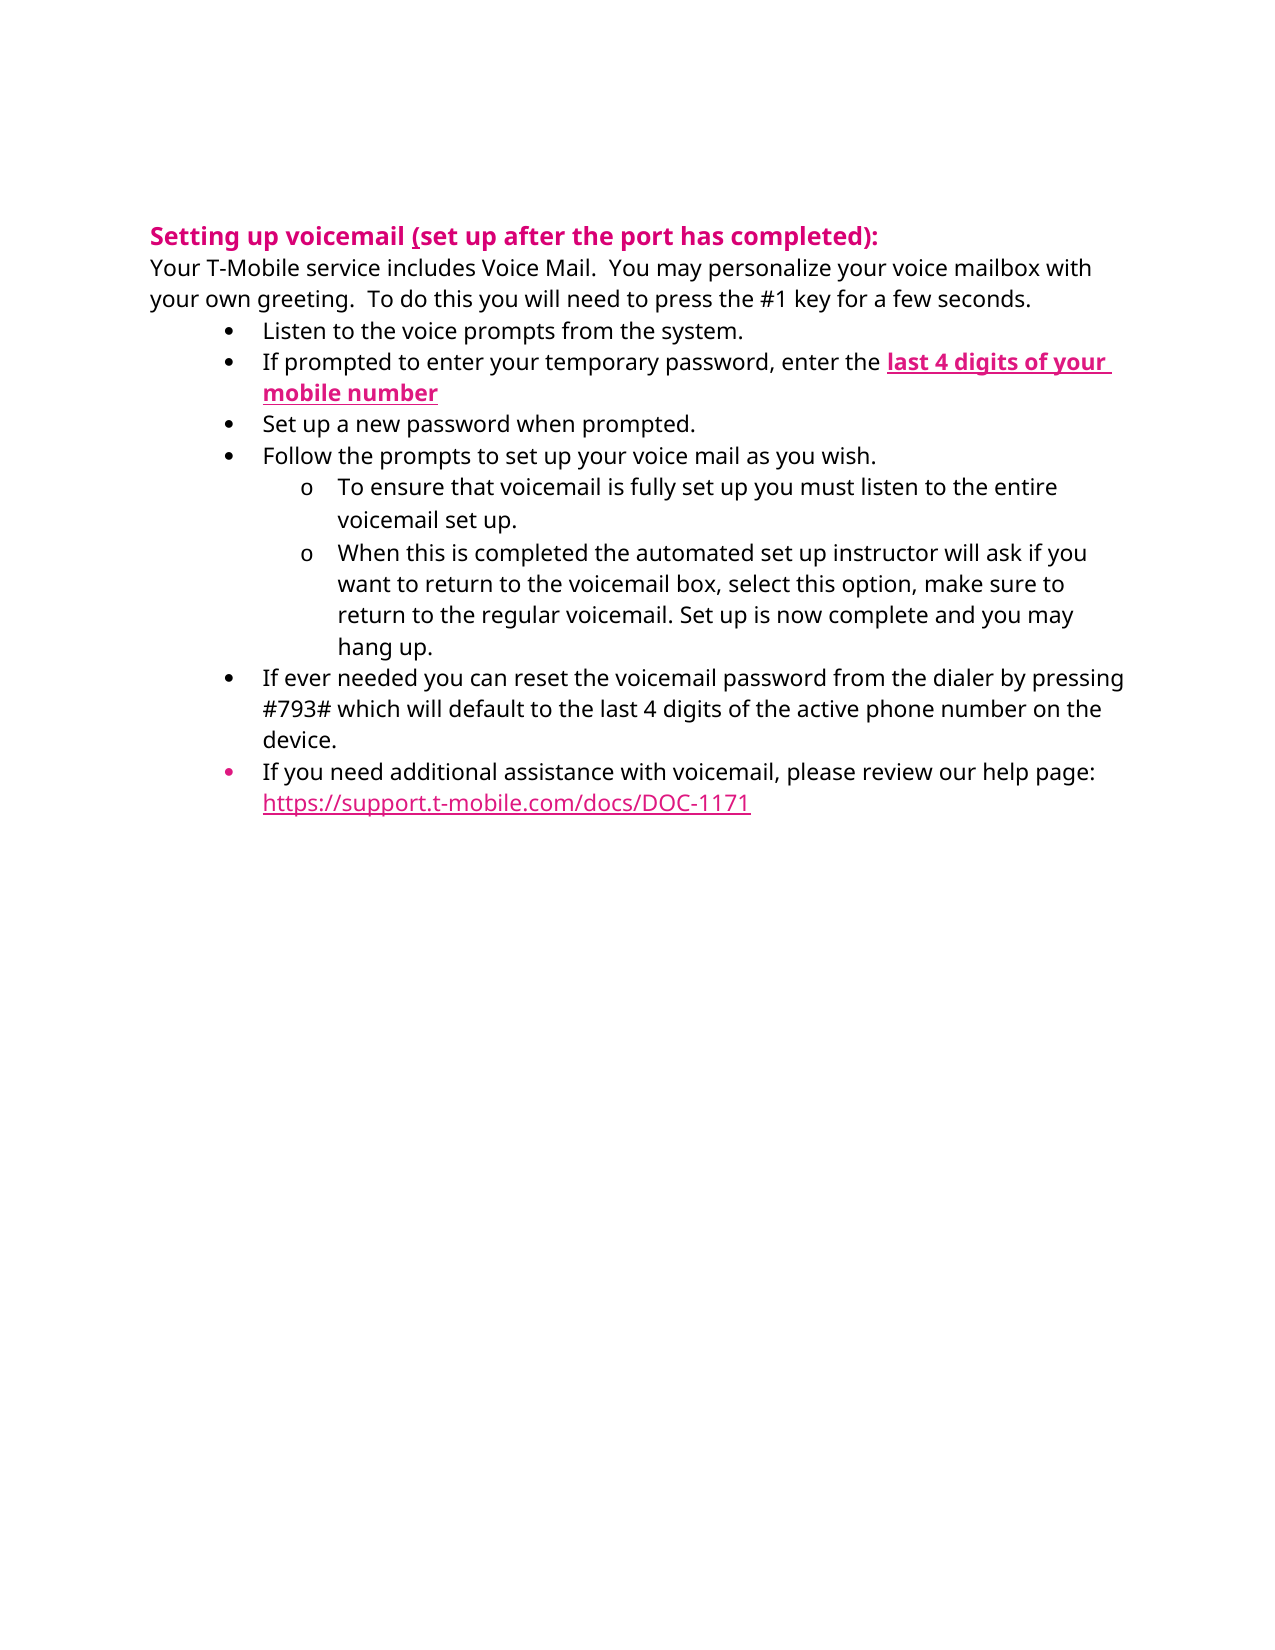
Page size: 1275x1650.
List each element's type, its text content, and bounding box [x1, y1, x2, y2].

text Setting up voicemail (set up after the port has completed): [150, 218, 1125, 252]
text Your T-Mobile service includes Voice Mail. You may personalize your voice mailbox with your own greeting. To do this you will need to press the #1 key for a few seconds. [150, 252, 1125, 315]
list Set up a new password when prompted. [225, 408, 1125, 440]
list If ever needed you can reset the voicemail password from the dialer by pressing #793# which will default to the last 4 digits of the active phone number on the device. [225, 662, 1125, 756]
list When this is completed the automated set up instructor will ask if you want to return to the voicemail box, select this option, make sure to return to the regular voicemail. Set up is now complete and you may hang up. [300, 537, 1125, 662]
list Follow the prompts to set up your voice mail as you wish. [225, 440, 1125, 471]
list If you need additional assistance with voicemail, please review our help page: https://support.t-mobile.com/docs/DOC-1171 [225, 756, 1125, 818]
list To ensure that voicemail is fully set up you must listen to the entire voicemail set up. [300, 471, 1125, 535]
list Listen to the voice prompts from the system. [225, 315, 1125, 346]
list If prompted to enter your temporary password, enter the last 4 digits of your mobile number [225, 346, 1125, 408]
